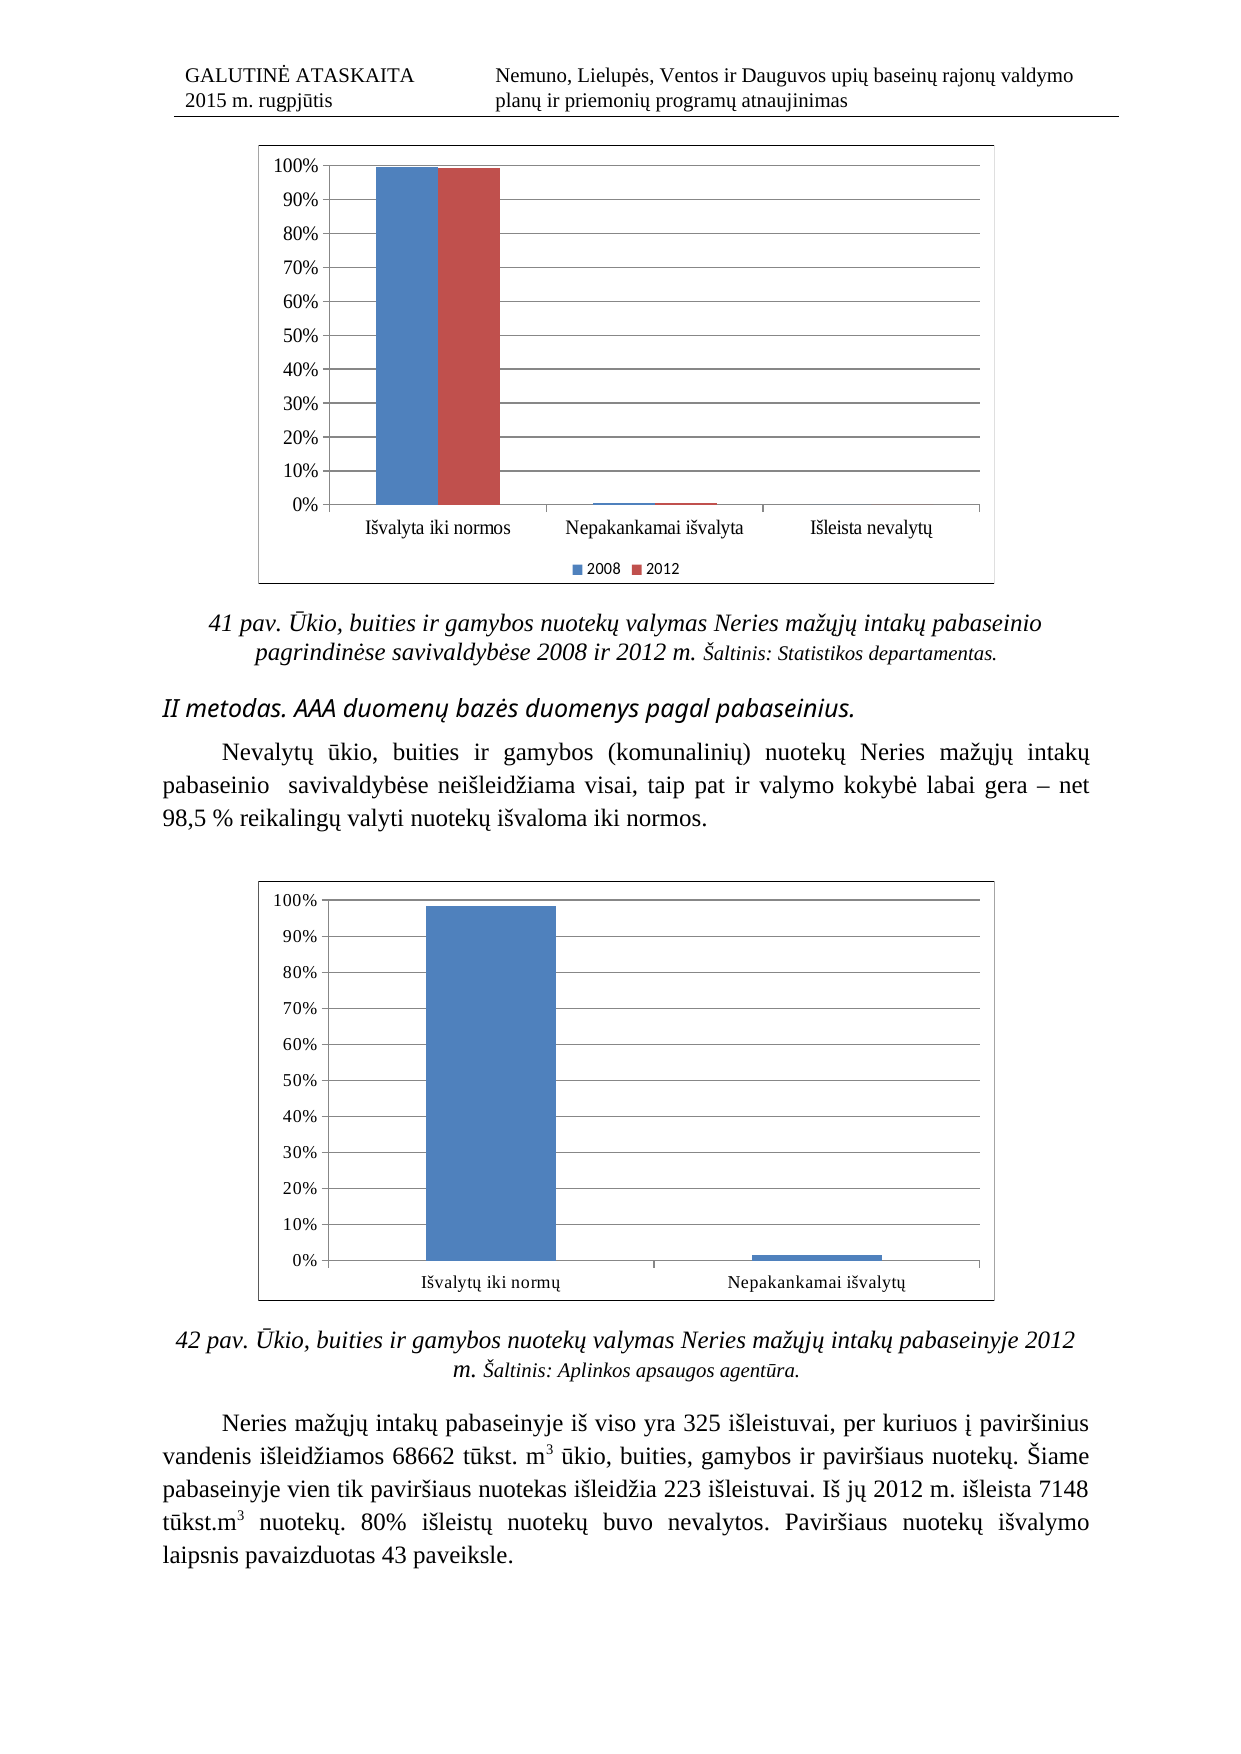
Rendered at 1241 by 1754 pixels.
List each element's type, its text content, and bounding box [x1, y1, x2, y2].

text Nevalytų ūkio, buities ir gamybos (komunalinių) nuotekų Neries mažųjų intakų pabaseinio savivaldybėse neišleidžiama visai, taip pat ir valymo kokybė labai gera – net 98,5 % reikalingų valyti nuotekų išvaloma iki normos. [162, 737, 1090, 832]
text II metodas. AAA duomenų bazės duomenys pagal pabaseinius. [162, 691, 1090, 725]
text 41 pav. Ūkio, buities ir gamybos nuotekų valymas Neries mažųjų intakų pabaseinio pagrindinėse savivaldybėse 2008 ir 2012 m. Šaltinis: Statistikos departamentas. [162, 608, 1090, 666]
text 42 pav. Ūkio, buities ir gamybos nuotekų valymas Neries mažųjų intakų pabaseinyje 2012 m. Šaltinis: Aplinkos apsaugos agentūra. [162, 1325, 1090, 1383]
text Neries mažųjų intakų pabaseinyje iš viso yra 325 išleistuvai, per kuriuos į paviršinius vandenis išleidžiamos 68662 tūkst. m3 ūkio, buities, gamybos ir paviršiaus nuotekų. Šiame pabaseinyje vien tik paviršiaus nuotekas išleidžia 223 išleistuvai. Iš jų 2012 m. išleista 7148 tūkst.m3 nuotekų. 80% išleistų nuotekų buvo nevalytos. Paviršiaus nuotekų išvalymo laipsnis pavaizduotas 43 paveiksle. [162, 1408, 1090, 1569]
